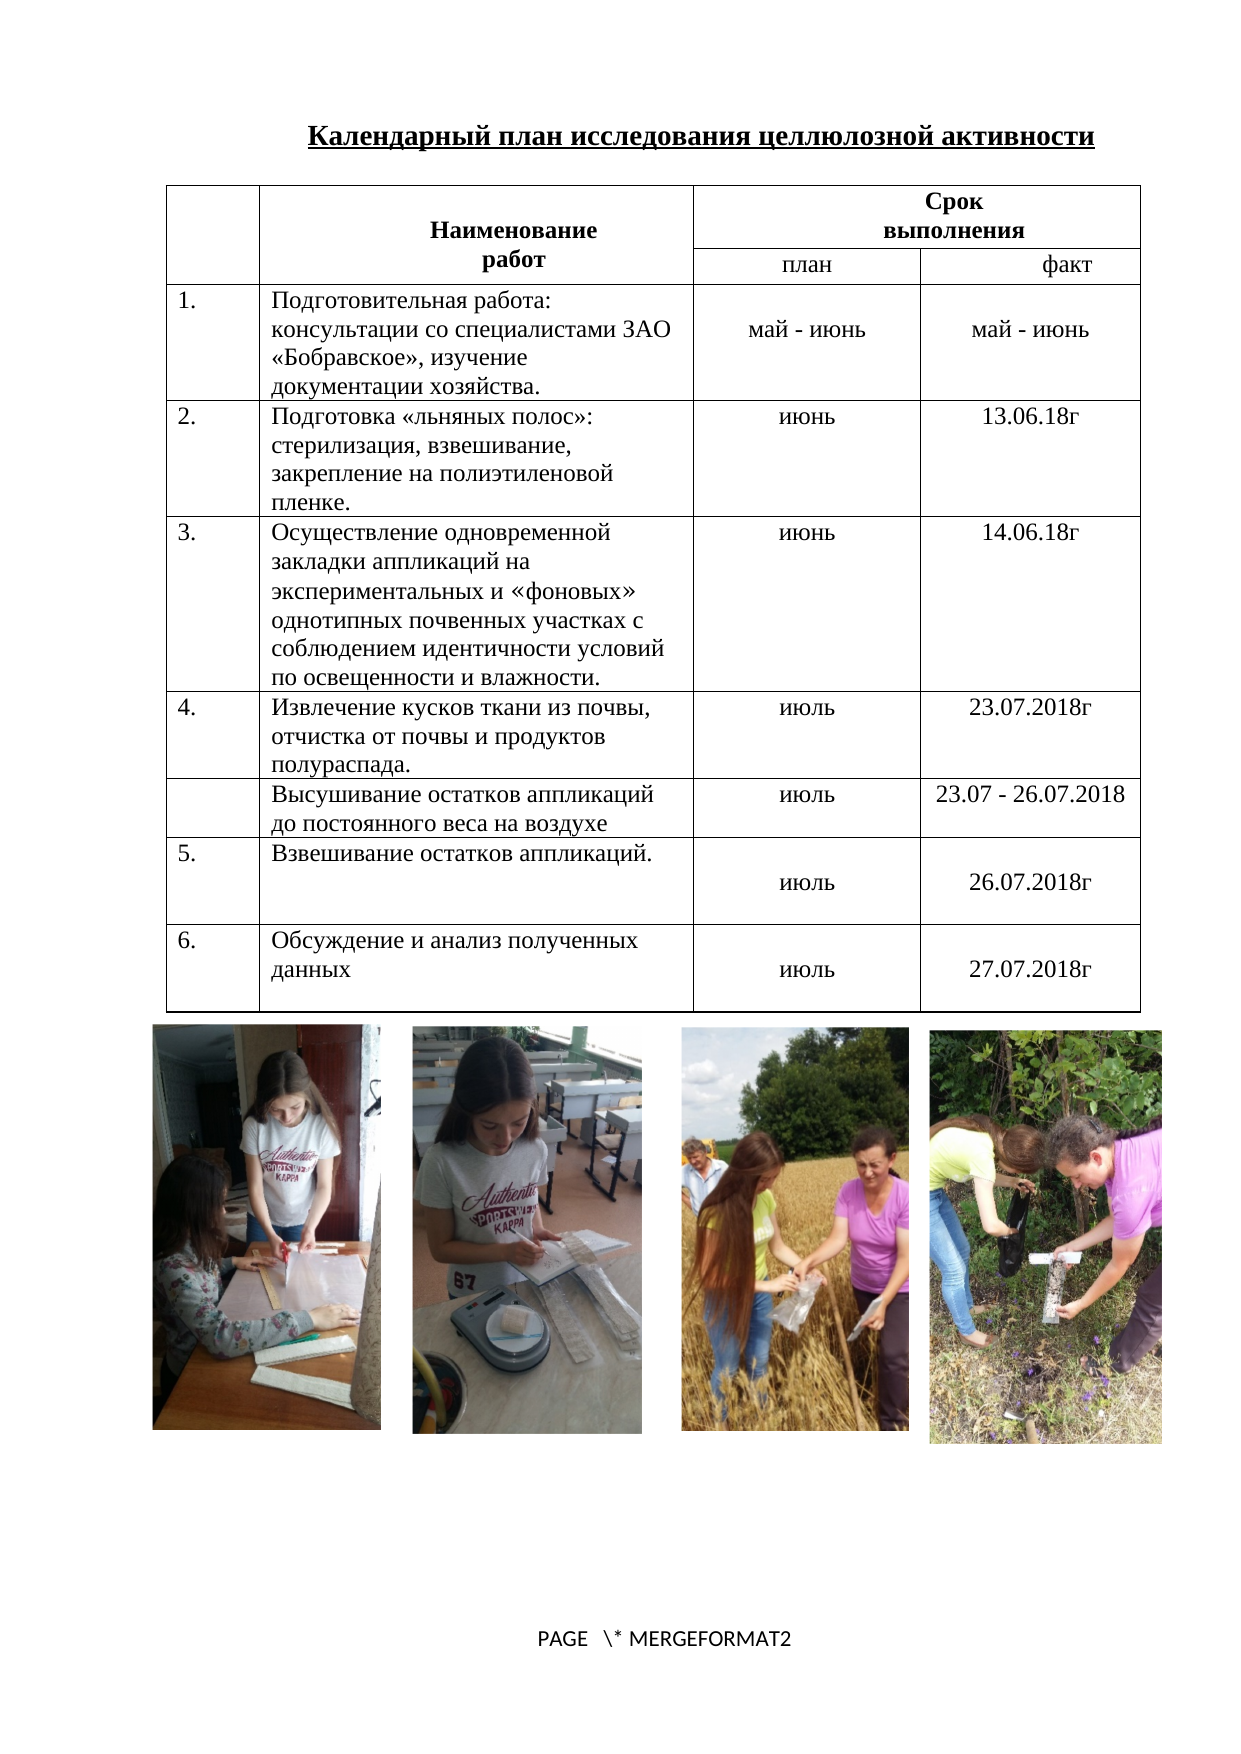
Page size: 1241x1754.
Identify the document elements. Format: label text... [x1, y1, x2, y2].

table_cell 23.07.2018г [921, 692, 1140, 778]
table_cell Извлечение кусков ткани из почвы, отчистка от почвы и продуктов полураспада. [260, 692, 693, 778]
table_cell 2. [167, 401, 259, 516]
text Календарный план исследования целлюлозной активности [177, 118, 1152, 152]
picture [413, 1027, 642, 1433]
table_cell план [694, 249, 920, 284]
table_cell июль [694, 692, 920, 778]
table_cell 4. [167, 692, 259, 778]
table_cell 26.07.2018г [921, 838, 1140, 924]
table_cell 14.06.18г [921, 517, 1140, 691]
table_cell 23.07 - 26.07.2018 [921, 779, 1140, 837]
table_cell Осуществление одновременной закладки аппликаций на экспериментальных и «фоновых» однотипных почвенных участках с соблюдением идентичности условий по освещенности и влажности. [260, 517, 693, 691]
table_cell 5. [167, 838, 259, 924]
table_cell Подготовка «льняных полос»: стерилизация, взвешивание, закрепление на полиэтиленовой пленке. [260, 401, 693, 516]
table_cell июль [694, 838, 920, 924]
table_cell 13.06.18г [921, 401, 1140, 516]
table_cell 6. [167, 925, 259, 1011]
table_cell факт [921, 249, 1140, 284]
table_cell июль [694, 925, 920, 1011]
table_header Наименование работ [260, 186, 693, 284]
table_header [167, 186, 259, 284]
picture [153, 1025, 381, 1430]
table_cell Высушивание остатков аппликаций до постоянного веса на воздухе [260, 779, 693, 837]
table_cell [167, 779, 259, 837]
picture [930, 1031, 1162, 1443]
table_cell май - июнь [694, 285, 920, 400]
table_cell 3. [167, 517, 259, 691]
table_cell июнь [694, 517, 920, 691]
picture [682, 1028, 909, 1431]
table_cell Взвешивание остатков аппликаций. [260, 838, 693, 924]
table_cell июнь [694, 401, 920, 516]
table_cell 1. [167, 285, 259, 400]
table_cell май - июнь [921, 285, 1140, 400]
table_cell Обсуждение и анализ полученных данных [260, 925, 693, 1011]
table_cell Подготовительная работа: консультации со специалистами ЗАО «Бобравское», изучение документации хозяйства. [260, 285, 693, 400]
table_cell 27.07.2018г [921, 925, 1140, 1011]
table_header Срок выполнения [694, 186, 1140, 248]
table_cell июль [694, 779, 920, 837]
